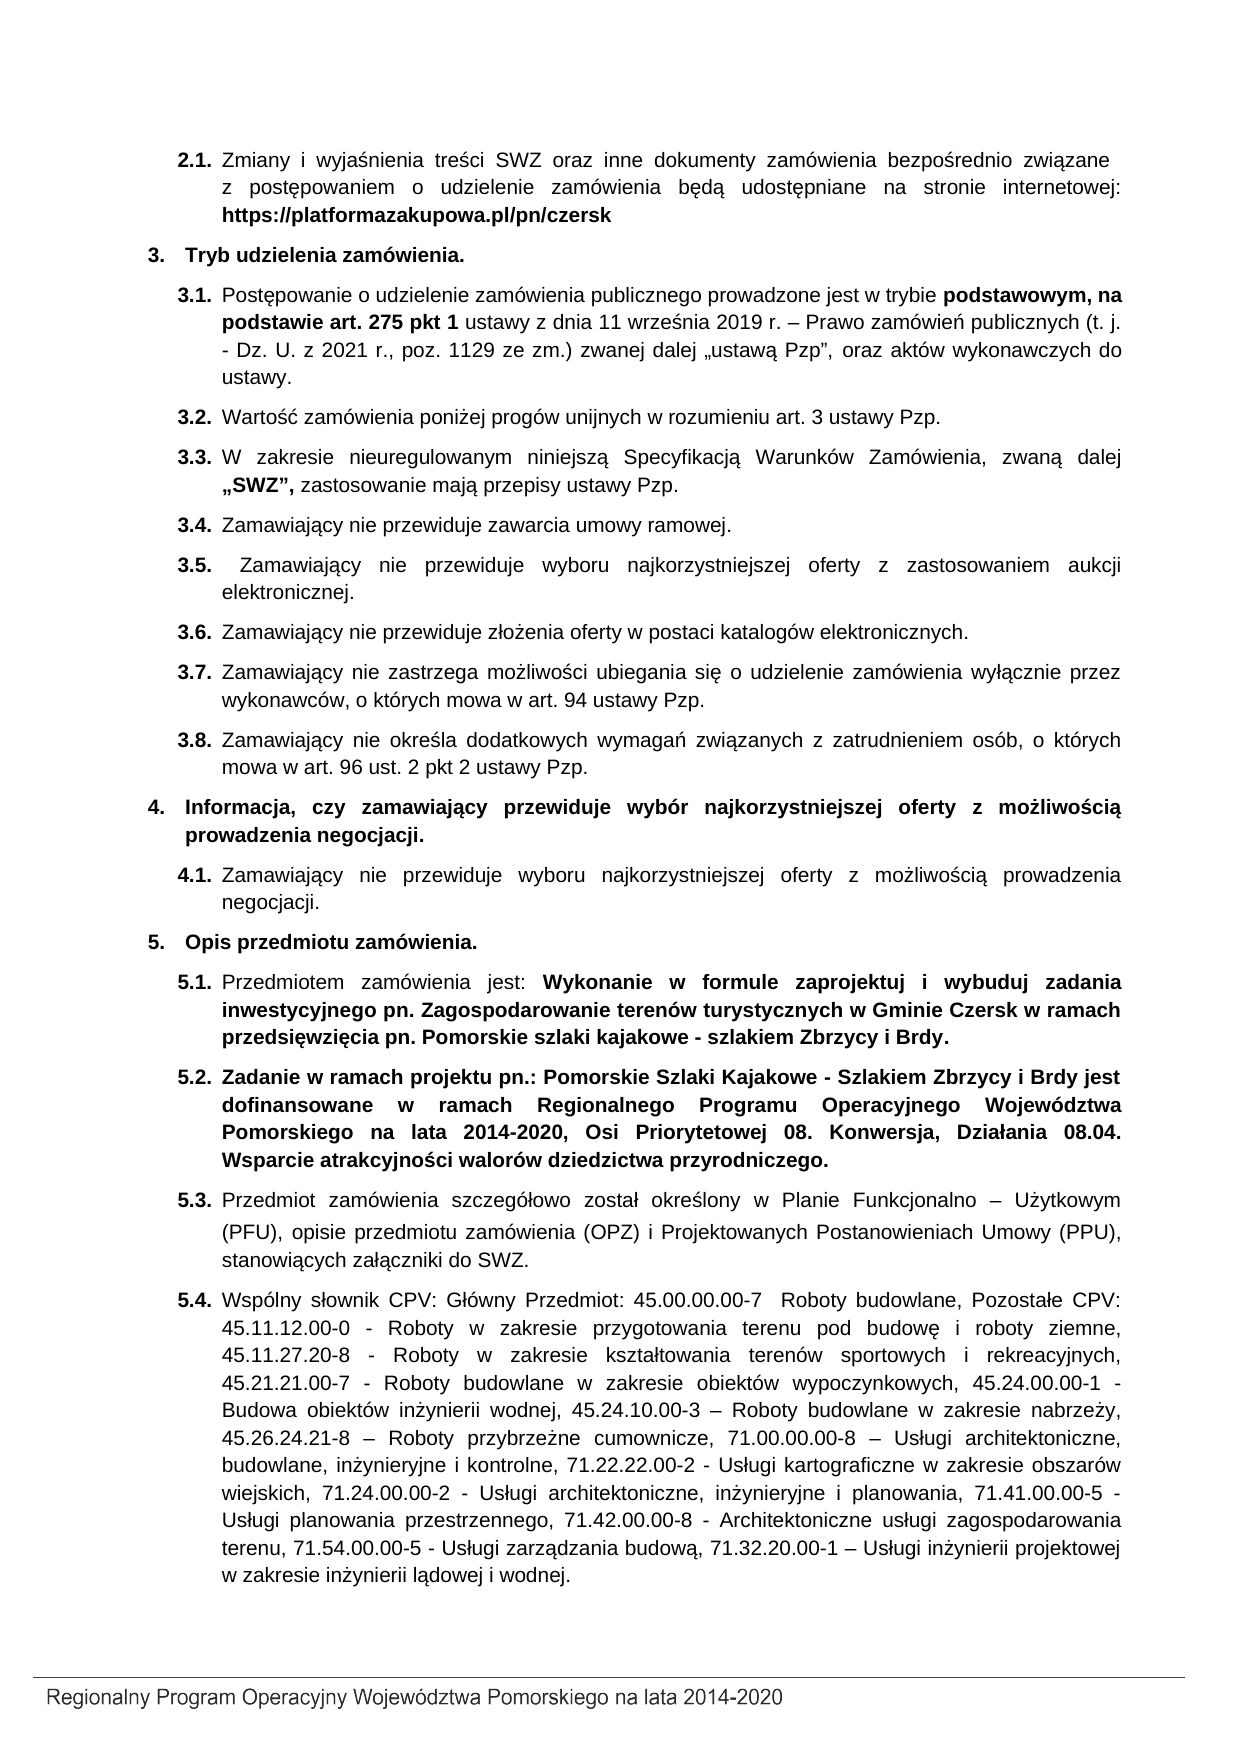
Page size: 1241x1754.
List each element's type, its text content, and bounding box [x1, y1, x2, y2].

list Tryb udzielenia zamówienia. [148, 243, 1122, 267]
picture [32, 1677, 1185, 1709]
list Opis przedmiotu zamówienia. [148, 930, 1122, 954]
subtitle Przedmiot zamówienia szczegółowo został określony w Planie Funkcjonalno – Użytkowym (PFU), opisie przedmiotu zamówienia (OPZ) i Projektowanych Postanowieniach Umowy (PPU), stanowiących załączniki do SWZ. [177, 1188, 1122, 1272]
list Zamawiający nie przewiduje wyboru najkorzystniejszej oferty z zastosowaniem aukcji elektronicznej. [177, 553, 1122, 604]
list Zamawiający nie określa dodatkowych wymagań związanych z zatrudnieniem osób, o których mowa w art. 96 ust. 2 pkt 2 ustawy Pzp. [177, 728, 1122, 779]
list Wartość zamówienia poniżej progów unijnych w rozumieniu art. 3 ustawy Pzp. [177, 405, 1122, 429]
list Zamawiający nie przewiduje wyboru najkorzystniejszej oferty z możliwością prowadzenia negocjacji. [177, 863, 1122, 914]
list Zamawiający nie przewiduje zawarcia umowy ramowej. [177, 513, 1122, 537]
list Zamawiający nie przewiduje złożenia oferty w postaci katalogów elektronicznych. [177, 620, 1122, 644]
list Postępowanie o udzielenie zamówienia publicznego prowadzone jest w trybie podstawowym, na podstawie art. 275 pkt 1 ustawy z dnia 11 września 2019 r. – Prawo zamówień publicznych (t. j. - Dz. U. z 2021 r., poz. 1129 ze zm.) zwanej dalej „ustawą Pzp”, oraz aktów wykonawczych do ustawy. [177, 283, 1122, 389]
list Informacja, czy zamawiający przewiduje wybór najkorzystniejszej oferty z możliwością prowadzenia negocjacji. [148, 795, 1122, 847]
list Przedmiotem zamówienia jest: Wykonanie w formule zaprojektuj i wybuduj zadania inwestycyjnego pn. Zagospodarowanie terenów turystycznych w Gminie Czersk w ramach przedsięwzięcia pn. Pomorskie szlaki kajakowe - szlakiem Zbrzycy i Brdy. [177, 970, 1122, 1049]
list Zadanie w ramach projektu pn.: Pomorskie Szlaki Kajakowe - Szlakiem Zbrzycy i Brdy jest dofinansowane w ramach Regionalnego Programu Operacyjnego Województwa Pomorskiego na lata 2014-2020, Osi Priorytetowej 08. Konwersja, Działania 08.04. Wsparcie atrakcyjności walorów dziedzictwa przyrodniczego. [177, 1065, 1122, 1172]
list Zmiany i wyjaśnienia treści SWZ oraz inne dokumenty zamówienia bezpośrednio związane z postępowaniem o udzielenie zamówienia będą udostępniane na stronie internetowej: https://platformazakupowa.pl/pn/czersk [177, 148, 1122, 227]
list Zamawiający nie zastrzega możliwości ubiegania się o udzielenie zamówienia wyłącznie przez wykonawców, o których mowa w art. 94 ustawy Pzp. [177, 660, 1122, 712]
list W zakresie nieuregulowanym niniejszą Specyfikacją Warunków Zamówienia, zwaną dalej „SWZ”, zastosowanie mają przepisy ustawy Pzp. [177, 445, 1122, 497]
list Wspólny słownik CPV: Główny Przedmiot: 45.00.00.00-7 Roboty budowlane, Pozostałe CPV: 45.11.12.00-0 - Roboty w zakresie przygotowania terenu pod budowę i roboty ziemne, 45.11.27.20-8 - Roboty w zakresie kształtowania terenów sportowych i rekreacyjnych, 45.21.21.00-7 - Roboty budowlane w zakresie obiektów wypoczynkowych, 45.24.00.00-1 - Budowa obiektów inżynierii wodnej, 45.24.10.00-3 – Roboty budowlane w zakresie nabrzeży, 45.26.24.21-8 – Roboty przybrzeżne cumownicze, 71.00.00.00-8 – Usługi architektoniczne, budowlane, inżynieryjne i kontrolne, 71.22.22.00-2 - Usługi kartograficzne w zakresie obszarów wiejskich, 71.24.00.00-2 - Usługi architektoniczne, inżynieryjne i planowania, 71.41.00.00-5 - Usługi planowania przestrzennego, 71.42.00.00-8 - Architektoniczne usługi zagospodarowania terenu, 71.54.00.00-5 - Usługi zarządzania budową, 71.32.20.00-1 – Usługi inżynierii projektowej w zakresie inżynierii lądowej i wodnej. [177, 1288, 1122, 1587]
